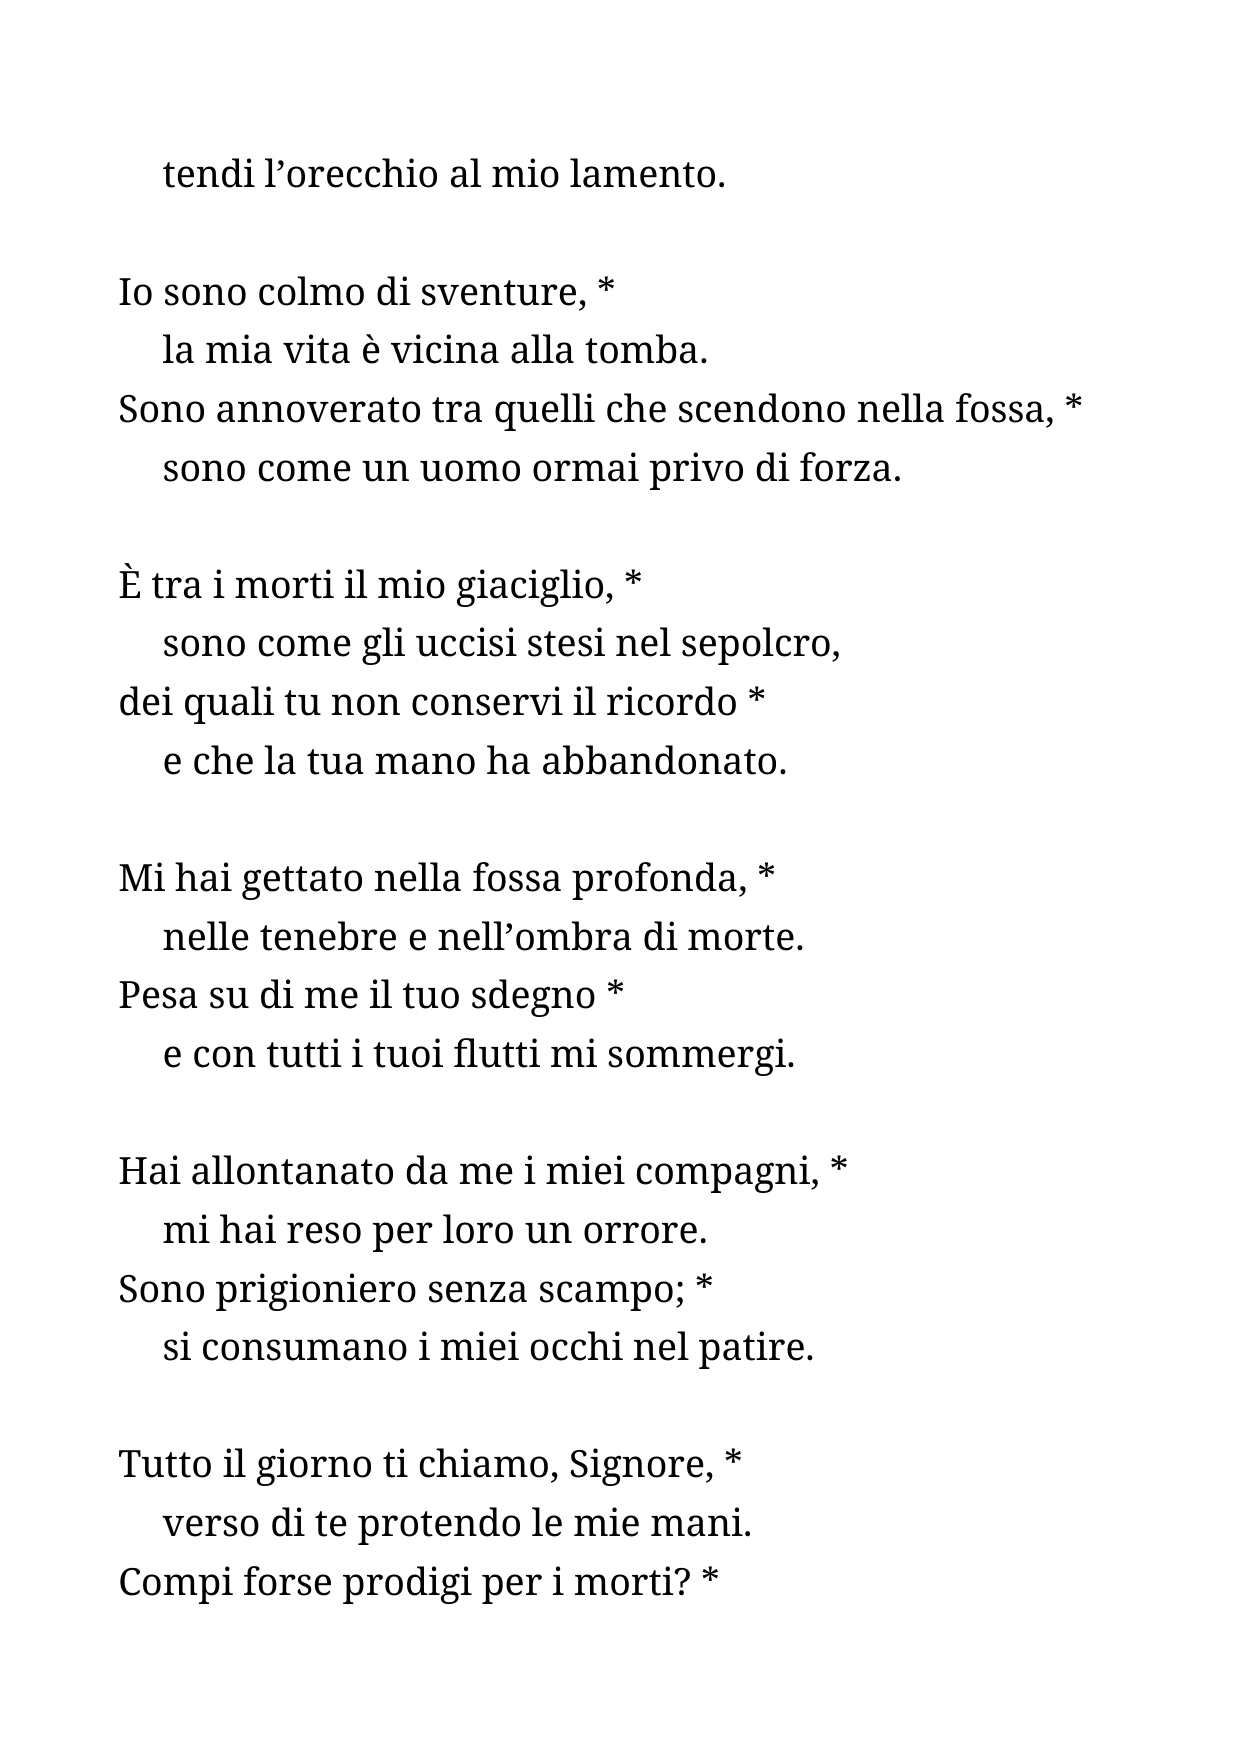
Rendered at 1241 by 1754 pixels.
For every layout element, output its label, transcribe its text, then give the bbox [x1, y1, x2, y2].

text si consumano i miei occhi nel patire. [118, 1321, 1122, 1372]
text e con tutti i tuoi flutti mi sommergi. [118, 1027, 1122, 1078]
text È tra i morti il mio giaciglio, * [118, 558, 1122, 609]
text Sono prigioniero senza scampo; * [118, 1262, 1122, 1313]
text Io sono colmo di sventure, * [118, 265, 1122, 316]
text la mia vita è vicina alla tomba. [118, 323, 1122, 374]
text Sono annoverato tra quelli che scendono nella fossa, * [118, 382, 1122, 433]
text sono come un uomo ormai privo di forza. [118, 441, 1122, 492]
text nelle tenebre e nell’ombra di morte. [118, 910, 1122, 961]
text sono come gli uccisi stesi nel sepolcro, [118, 617, 1122, 668]
text Pesa su di me il tuo sdegno * [118, 969, 1122, 1020]
text Hai allontanato da me i miei compagni, * [118, 1144, 1122, 1196]
text e che la tua mano ha abbandonato. [118, 734, 1122, 785]
text dei quali tu non conservi il ricordo * [118, 675, 1122, 726]
text verso di te protendo le mie mani. [118, 1496, 1122, 1547]
text tendi l’orecchio al mio lamento. [118, 148, 1122, 199]
text Mi hai gettato nella fossa profonda, * [118, 851, 1122, 902]
text Compi forse prodigi per i morti? * [118, 1555, 1122, 1606]
text mi hai reso per loro un orrore. [118, 1203, 1122, 1254]
text Tutto il giorno ti chiamo, Signore, * [118, 1438, 1122, 1489]
